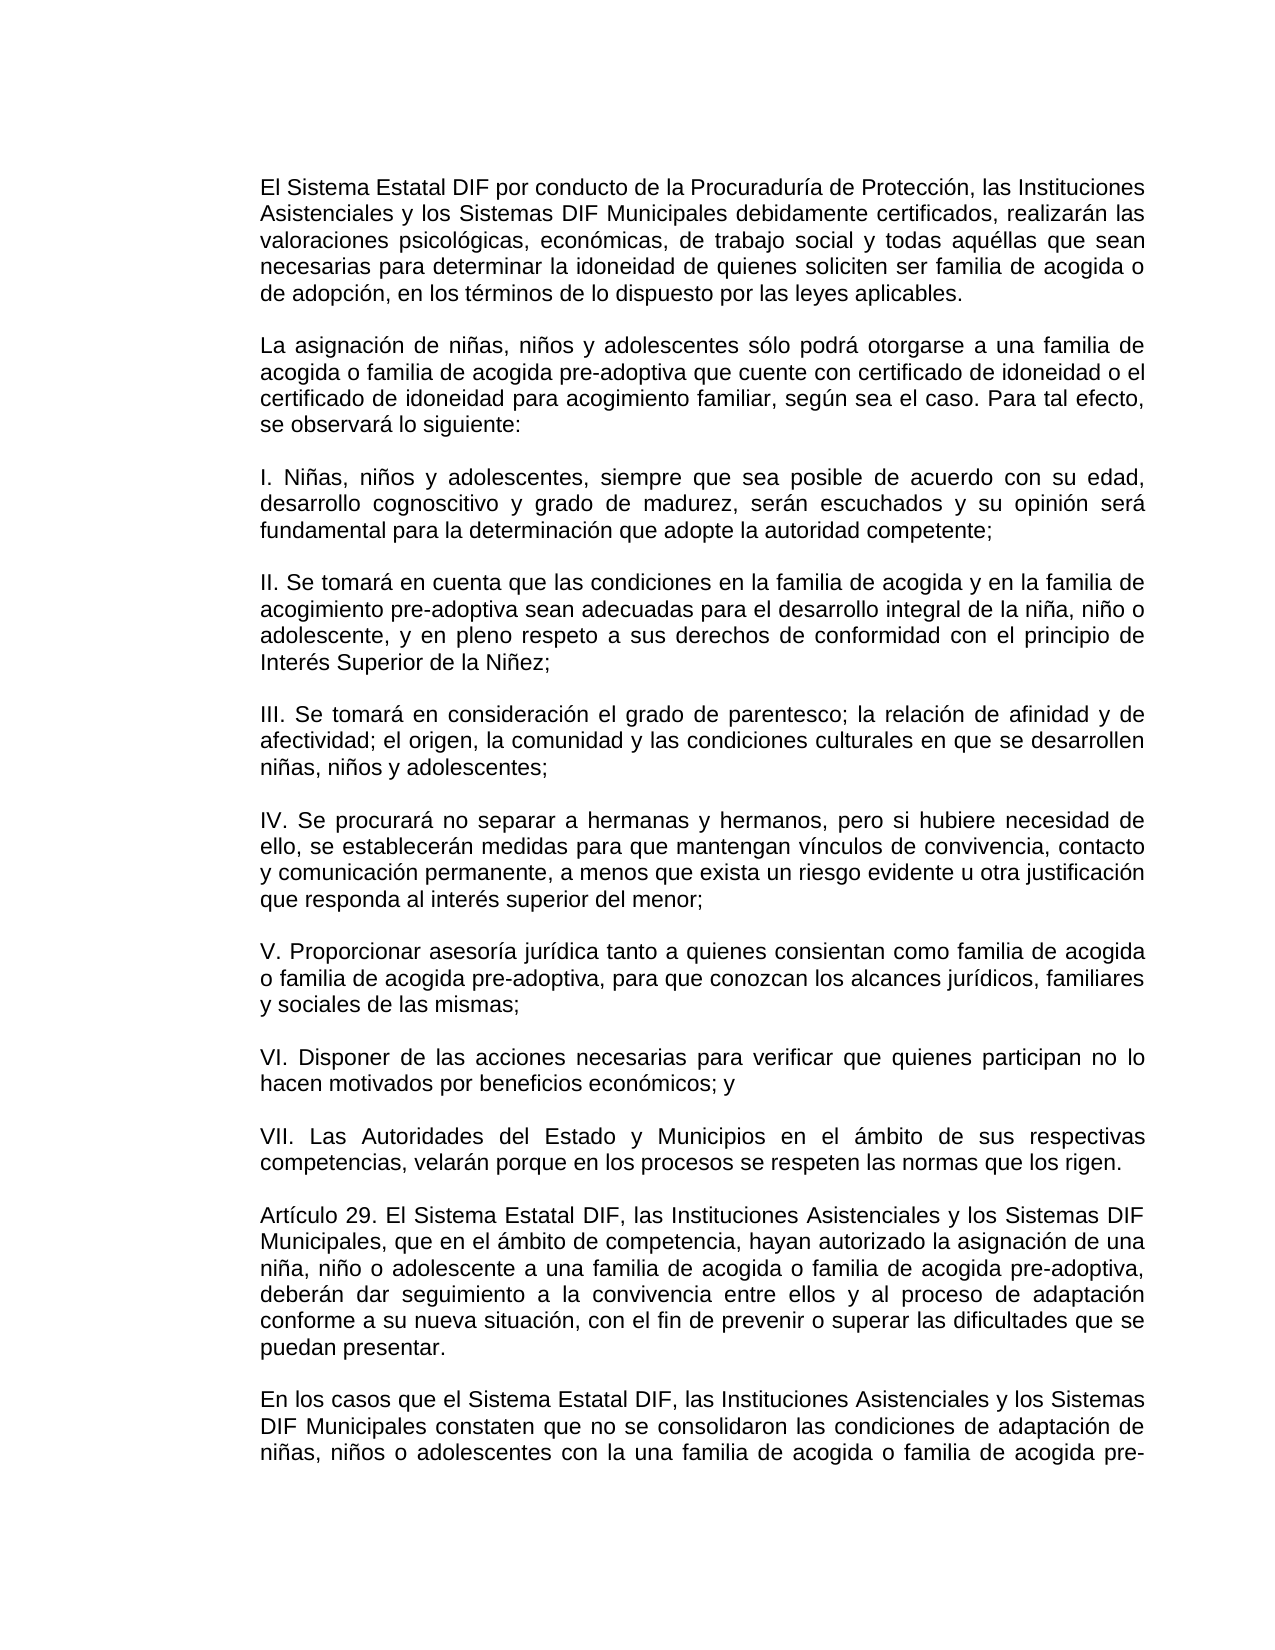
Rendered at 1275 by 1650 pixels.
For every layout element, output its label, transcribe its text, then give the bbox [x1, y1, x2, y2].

text Artículo 29. El Sistema Estatal DIF, las Instituciones Asistenciales y los Sistemas DIF Municipales, que en el ámbito de competencia, hayan autorizado la asignación de una niña, niño o adolescente a una familia de acogida o familia de acogida pre-adoptiva, deberán dar seguimiento a la convivencia entre ellos y al proceso de adaptación conforme a su nueva situación, con el fin de prevenir o superar las dificultades que se puedan presentar. [260, 1202, 1146, 1360]
text El Sistema Estatal DIF por conducto de la Procuraduría de Protección, las Instituciones Asistenciales y los Sistemas DIF Municipales debidamente certificados, realizarán las valoraciones psicológicas, económicas, de trabajo social y todas aquéllas que sean necesarias para determinar la idoneidad de quienes soliciten ser familia de acogida o de adopción, en los términos de lo dispuesto por las leyes aplicables. [260, 174, 1146, 306]
text VII. Las Autoridades del Estado y Municipios en el ámbito de sus respectivas competencias, velarán porque en los procesos se respeten las normas que los rigen. [260, 1123, 1146, 1176]
text V. Proporcionar asesoría jurídica tanto a quienes consientan como familia de acogida o familia de acogida pre-adoptiva, para que conozcan los alcances jurídicos, familiares y sociales de las mismas; [260, 938, 1146, 1017]
text II. Se tomará en cuenta que las condiciones en la familia de acogida y en la familia de acogimiento pre-adoptiva sean adecuadas para el desarrollo integral de la niña, niño o adolescente, y en pleno respeto a sus derechos de conformidad con el principio de Interés Superior de la Niñez; [260, 569, 1146, 675]
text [260, 1386, 1146, 1465]
text La asignación de niñas, niños y adolescentes sólo podrá otorgarse a una familia de acogida o familia de acogida pre-adoptiva que cuente con certificado de idoneidad o el certificado de idoneidad para acogimiento familiar, según sea el caso. Para tal efecto, se observará lo siguiente: [260, 332, 1146, 438]
text VI. Disponer de las acciones necesarias para verificar que quienes participan no lo hacen motivados por beneficios económicos; y [260, 1044, 1146, 1096]
text III. Se tomará en consideración el grado de parentesco; la relación de afinidad y de afectividad; el origen, la comunidad y las condiciones culturales en que se desarrollen niñas, niños y adolescentes; [260, 701, 1146, 780]
text IV. Se procurará no separar a hermanas y hermanos, pero si hubiere necesidad de ello, se establecerán medidas para que mantengan vínculos de convivencia, contacto y comunicación permanente, a menos que exista un riesgo evidente u otra justificación que responda al interés superior del menor; [260, 807, 1146, 912]
text I. Niñas, niños y adolescentes, siempre que sea posible de acuerdo con su edad, desarrollo cognoscitivo y grado de madurez, serán escuchados y su opinión será fundamental para la determinación que adopte la autoridad competente; [260, 464, 1146, 543]
